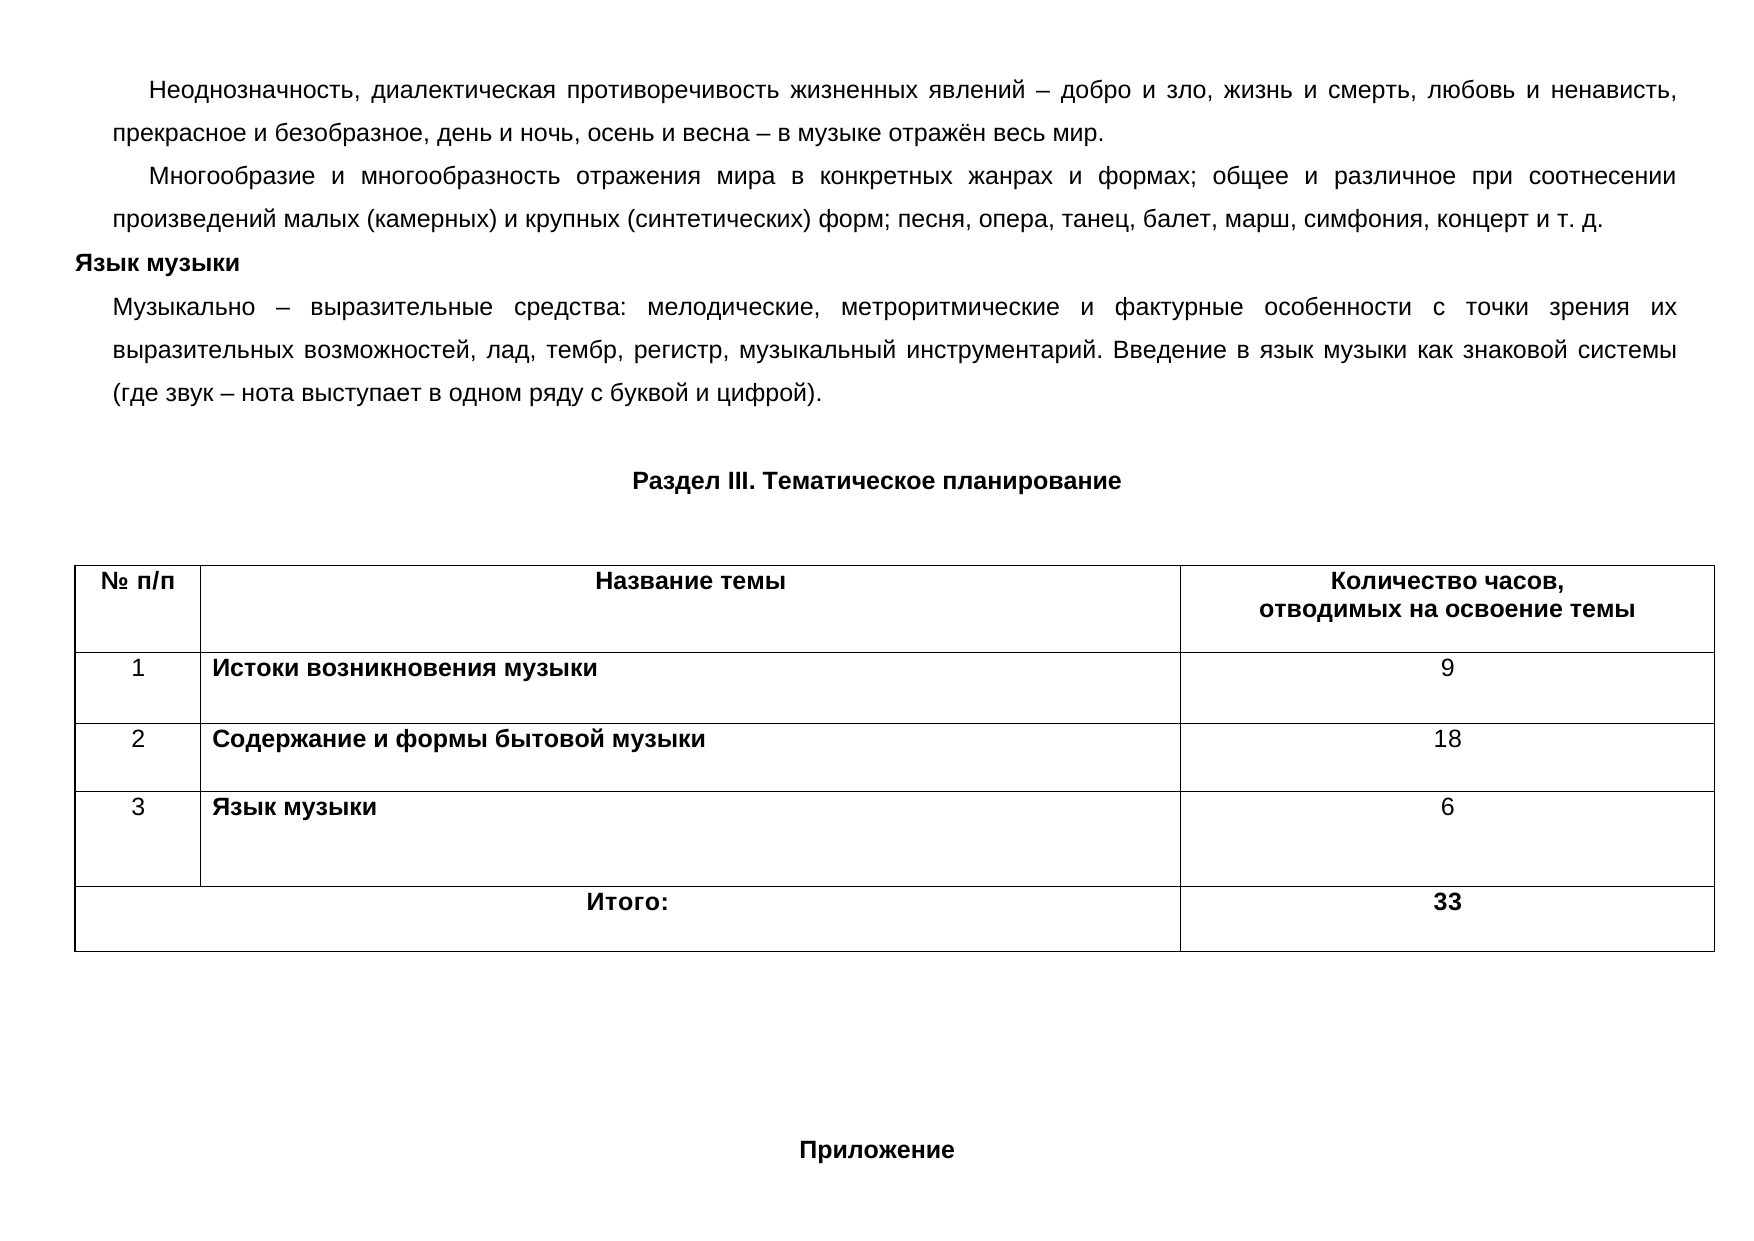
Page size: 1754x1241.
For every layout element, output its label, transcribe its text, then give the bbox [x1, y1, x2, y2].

text Неоднозначность, диалектическая противоречивость жизненных явлений – добро и зло, жизнь и смерть, любовь и ненависть, прекрасное и безобразное, день и ночь, осень и весна – в музыке отражён весь мир. [112, 75, 1679, 147]
text Музыкально – выразительные средства: мелодические, метроритмические и фактурные особенности с точки зрения их выразительных возможностей, лад, тембр, регистр, музыкальный инструментарий. Введение в язык музыки как знаковой системы (где звук – нота выступает в одном ряду с буквой и цифрой). [112, 292, 1679, 407]
text Приложение [75, 1136, 1679, 1164]
table_cell 9 [1181, 653, 1714, 722]
table_header Название темы [201, 566, 1180, 652]
table_header Количество часов, отводимых на освоение темы [1181, 566, 1714, 652]
table_cell Язык музыки [201, 792, 1180, 886]
table_cell 3 [76, 792, 200, 886]
table_cell Истоки возникновения музыки [201, 653, 1180, 722]
text Язык музыки [75, 247, 1679, 276]
table_cell 2 [76, 724, 200, 791]
table_cell 33 [1181, 887, 1714, 951]
table_cell 18 [1181, 724, 1714, 791]
table_cell 1 [76, 653, 200, 722]
text Раздел III. Тематическое планирование [75, 466, 1679, 495]
table_header № п/п [76, 566, 200, 652]
table_cell Итого: [76, 887, 1180, 951]
text Многообразие и многообразность отражения мира в конкретных жанрах и формах; общее и различное при соотнесении произведений малых (камерных) и крупных (синтетических) форм; песня, опера, танец, балет, марш, симфония, концерт и т. д. [112, 161, 1679, 233]
table_cell Содержание и формы бытовой музыки [201, 724, 1180, 791]
table_cell 6 [1181, 792, 1714, 886]
